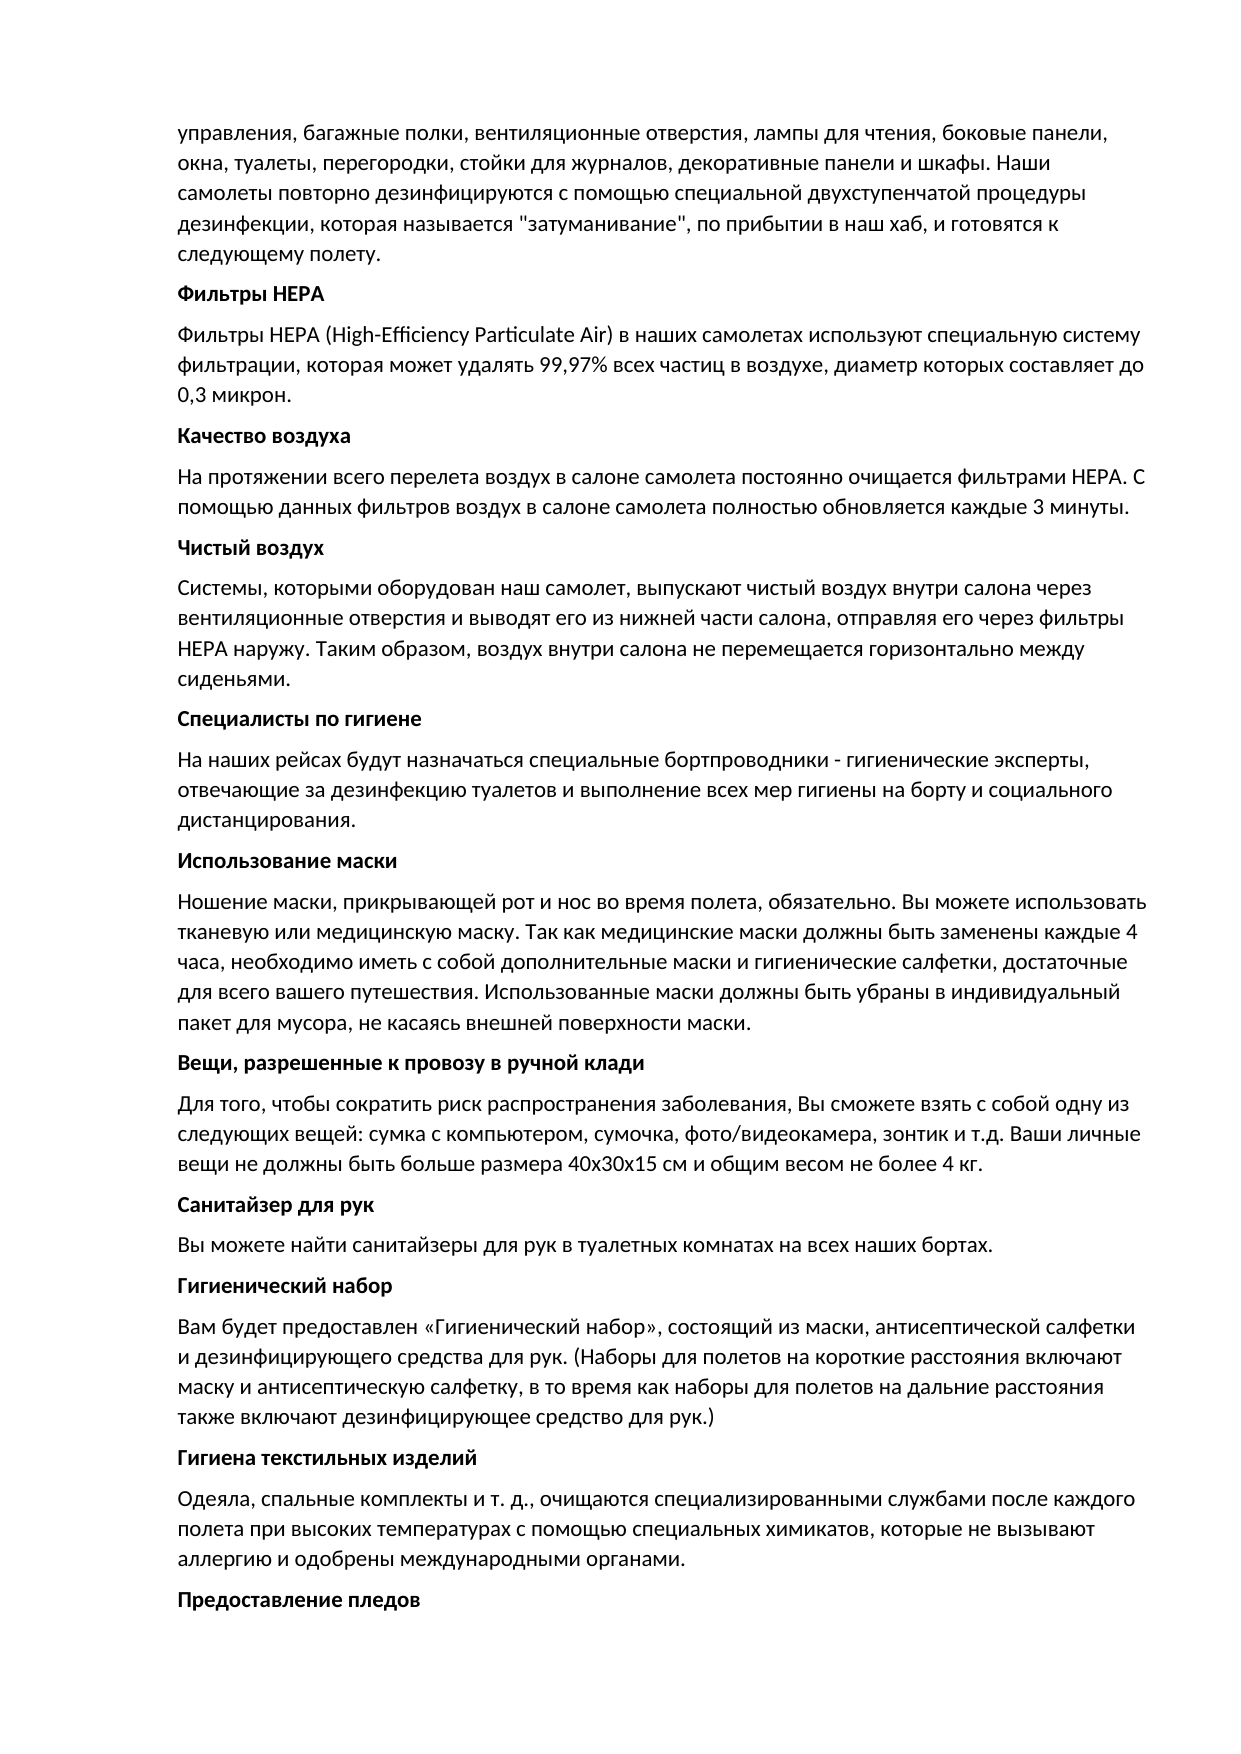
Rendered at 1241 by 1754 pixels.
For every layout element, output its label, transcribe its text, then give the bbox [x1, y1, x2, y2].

text Вещи, разрешенные к провозу в ручной клади [177, 1048, 1152, 1076]
text Фильтры HEPA (High-Efficiency Particulate Air) в наших самолетах используют специальную систему фильтрации, которая может удалять 99,97% всех частиц в воздухе, диаметр которых составляет до 0,3 микрон. [177, 320, 1152, 409]
text Гигиенический набор [177, 1271, 1152, 1299]
text Вам будет предоставлен «Гигиенический набор», состоящий из маски, антисептической салфетки и дезинфицирующего средства для рук. (Наборы для полетов на короткие расстояния включают маску и антисептическую салфетку, в то время как наборы для полетов на дальние расстояния также включают дезинфицирующее средство для рук.) [177, 1312, 1152, 1431]
text Использование маски [177, 846, 1152, 874]
text Одеяла, спальные комплекты и т. д., очищаются специализированными службами после каждого полета при высоких температурах с помощью специальных химикатов, которые не вызывают аллергию и одобрены международными органами. [177, 1484, 1152, 1572]
text Гигиена текстильных изделий [177, 1443, 1152, 1471]
text Санитайзер для рук [177, 1190, 1152, 1218]
text На наших рейсах будут назначаться специальные бортпроводники - гигиенические эксперты, отвечающие за дезинфекцию туалетов и выполнение всех мер гигиены на борту и социального дистанцирования. [177, 745, 1152, 834]
text Ношение маски, прикрывающей рот и нос во время полета, обязательно. Вы можете использовать тканевую или медицинскую маску. Так как медицинские маски должны быть заменены каждые 4 часа, необходимо иметь с собой дополнительные маски и гигиенические салфетки, достаточные для всего вашего путешествия. Использованные маски должны быть убраны в индивидуальный пакет для мусора, не касаясь внешней поверхности маски. [177, 887, 1152, 1036]
text Качество воздуха [177, 421, 1152, 449]
text Системы, которыми оборудован наш самолет, выпускают чистый воздух внутри салона через вентиляционные отверстия и выводят его из нижней части салона, отправляя его через фильтры HEPA наружу. Таким образом, воздух внутри салона не перемещается горизонтально между сиденьями. [177, 573, 1152, 692]
text Специалисты по гигиене [177, 704, 1152, 733]
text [177, 118, 1152, 267]
text Фильтры HEPA [177, 279, 1152, 308]
text На протяжении всего перелета воздух в салоне самолета постоянно очищается фильтрами HEPA. С помощью данных фильтров воздух в салоне самолета полностью обновляется каждые 3 минуты. [177, 462, 1152, 520]
text Вы можете найти санитайзеры для рук в туалетных комнатах на всех наших бортах. [177, 1231, 1152, 1259]
text Чистый воздух [177, 533, 1152, 561]
text Предоставление пледов [177, 1585, 1152, 1613]
text Для того, чтобы сократить риск распространения заболевания, Вы сможете взять с собой одну из следующих вещей: сумка с компьютером, сумочка, фото/видеокамера, зонтик и т.д. Ваши личные вещи не должны быть больше размера 40х30х15 см и общим весом не более 4 кг. [177, 1089, 1152, 1177]
